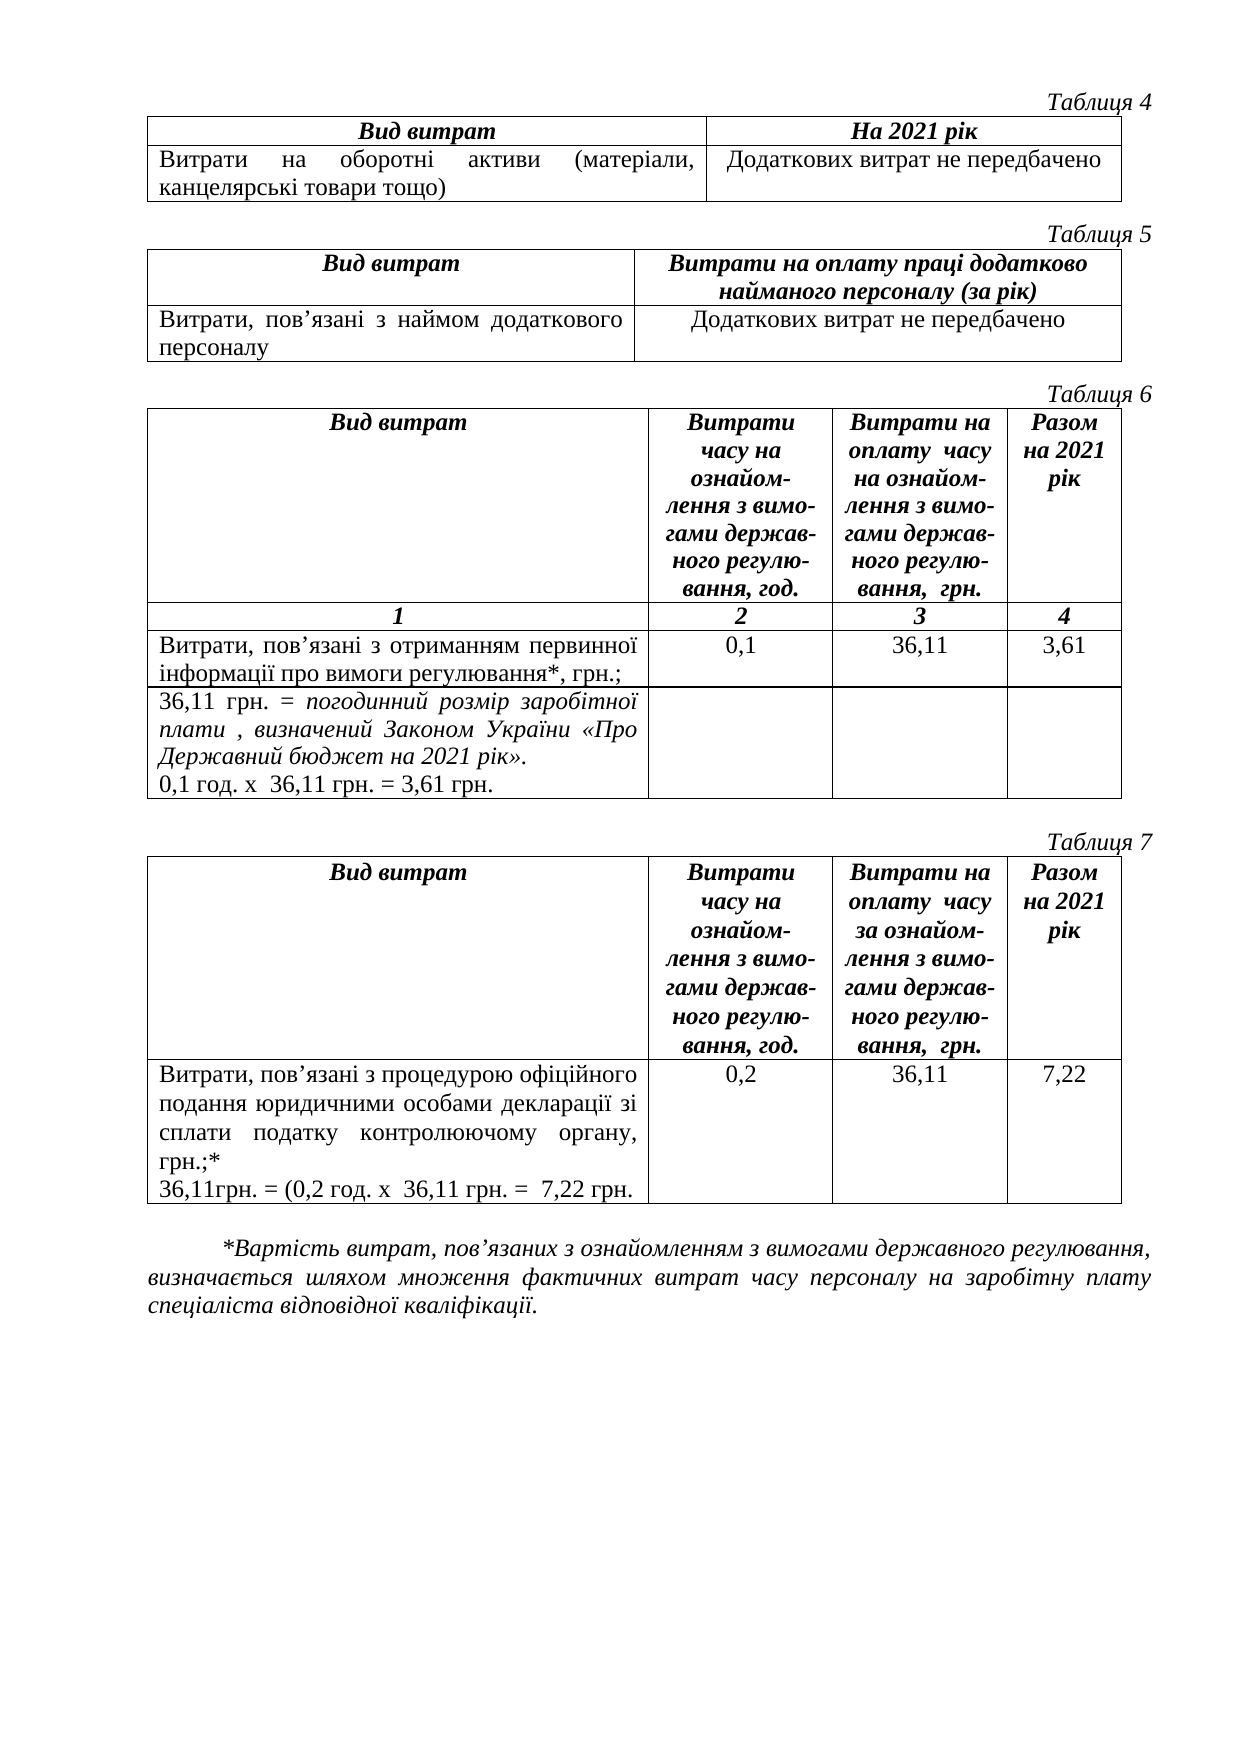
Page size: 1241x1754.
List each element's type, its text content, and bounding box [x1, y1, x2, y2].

table_cell 3,61 [1008, 631, 1121, 686]
table_header Вид витрат [148, 117, 706, 144]
table_header Разом на 2021 рік [1008, 409, 1121, 602]
table_cell 7,22 [1008, 1060, 1121, 1203]
table_cell [649, 688, 832, 798]
table_cell Витрати, пов’язані з процедурою офіційного подання юридичними особами декларації зі сплати податку контролюючому органу, грн.;* 36,11грн. = (0,2 год. х 36,11 грн. = 7,22 грн. [148, 1060, 648, 1203]
table_cell 1 [148, 603, 648, 630]
table_header Витрати на оплату часу на ознайом-лення з вимо-гами держав-ного регулю-вання, грн. [833, 409, 1007, 602]
table_cell Витрати на оборотні активи (матеріали, канцелярські товари тощо) [148, 146, 706, 201]
table_cell [833, 688, 1007, 798]
table_cell 36,11 [833, 1060, 1007, 1203]
table_header Витрати часу на ознайом-лення з вимо-гами держав-ного регулю-вання, год. [649, 409, 832, 602]
table_header Витрати часу на ознайом-лення з вимо-гами держав-ного регулю-вання, год. [649, 857, 832, 1058]
table_cell 0,1 [649, 631, 832, 686]
table_cell 3 [833, 603, 1007, 630]
table_header Вид витрат [148, 857, 648, 1058]
text Таблиця 4 [148, 88, 1152, 116]
table_cell 36,11 [833, 631, 1007, 686]
table_cell Додаткових витрат не передбачено [635, 306, 1121, 361]
table_header Вид витрат [148, 250, 634, 304]
table_cell [1008, 688, 1121, 798]
text Таблиця 7 [148, 827, 1152, 856]
text Таблиця 6 [148, 380, 1152, 408]
table_cell Витрати, пов’язані з наймом додаткового персоналу [148, 306, 634, 361]
text *Вартість витрат, пов’язаних з ознайомленням з вимогами державного регулювання, визначається шляхом множення фактичних витрат часу персоналу на заробітну плату спеціаліста відповідної кваліфікації. [148, 1233, 1152, 1319]
table_cell 2 [649, 603, 832, 630]
table_header Витрати на оплату часу за ознайом-лення з вимо-гами держав-ного регулю-вання, грн. [833, 857, 1007, 1058]
table_cell 4 [1008, 603, 1121, 630]
table_cell 36,11 грн. = погодинний розмір заробітної плати , визначений Законом України «Про Державний бюджет на 2021 рік». 0,1 год. х 36,11 грн. = 3,61 грн. [148, 688, 648, 798]
table_cell 0,2 [649, 1060, 832, 1203]
text Таблиця 5 [148, 221, 1152, 248]
table_header Разом на 2021 рік [1008, 857, 1121, 1058]
table_header Витрати на оплату праці додатково найманого персоналу (за рік) [635, 250, 1121, 304]
table_cell Витрати, пов’язані з отриманням первинної інформації про вимоги регулювання*, грн.; [148, 631, 648, 686]
table_header Вид витрат [148, 409, 648, 602]
table_cell Додаткових витрат не передбачено [707, 146, 1121, 201]
table_header На 2021 рік [707, 117, 1121, 144]
